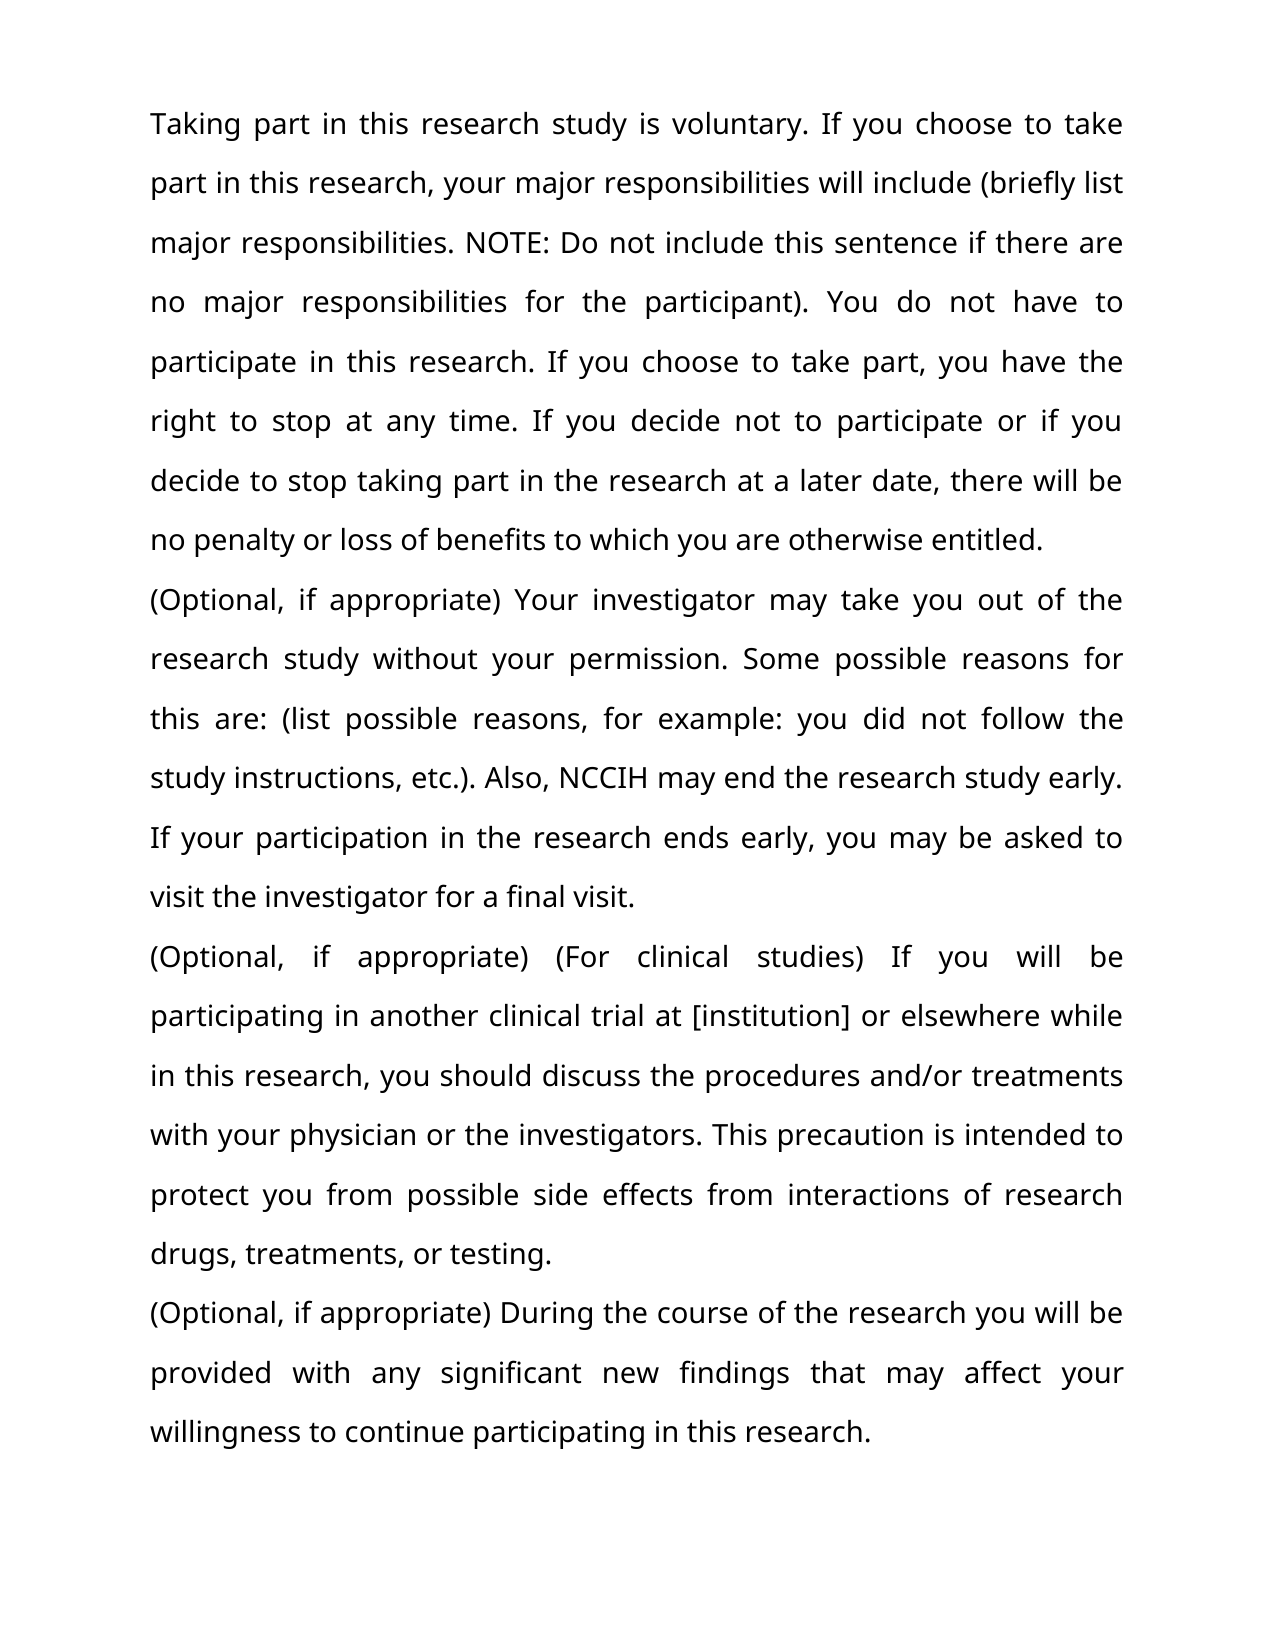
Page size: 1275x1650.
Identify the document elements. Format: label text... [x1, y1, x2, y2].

text (Optional, if appropriate) Your investigator may take you out of the research study without your permission. Some possible reasons for this are: (list possible reasons, for example: you did not follow the study instructions, etc.). Also, NCCIH may end the research study early. If your participation in the research ends early, you may be asked to visit the investigator for a final visit. [150, 579, 1125, 916]
text (Optional, if appropriate) During the course of the research you will be provided with any significant new findings that may affect your willingness to continue participating in this research. [150, 1293, 1125, 1451]
text (Optional, if appropriate) (For clinical studies) If you will be participating in another clinical trial at [institution] or elsewhere while in this research, you should discuss the procedures and/or treatments with your physician or the investigators. This precaution is intended to protect you from possible side effects from interactions of research drugs, treatments, or testing. [150, 936, 1125, 1273]
text Taking part in this research study is voluntary. If you choose to take part in this research, your major responsibilities will include (briefly list major responsibilities. NOTE: Do not include this sentence if there are no major responsibilities for the participant). You do not have to participate in this research. If you choose to take part, you have the right to stop at any time. If you decide not to participate or if you decide to stop taking part in the research at a later date, there will be no penalty or loss of benefits to which you are otherwise entitled. [150, 103, 1125, 559]
